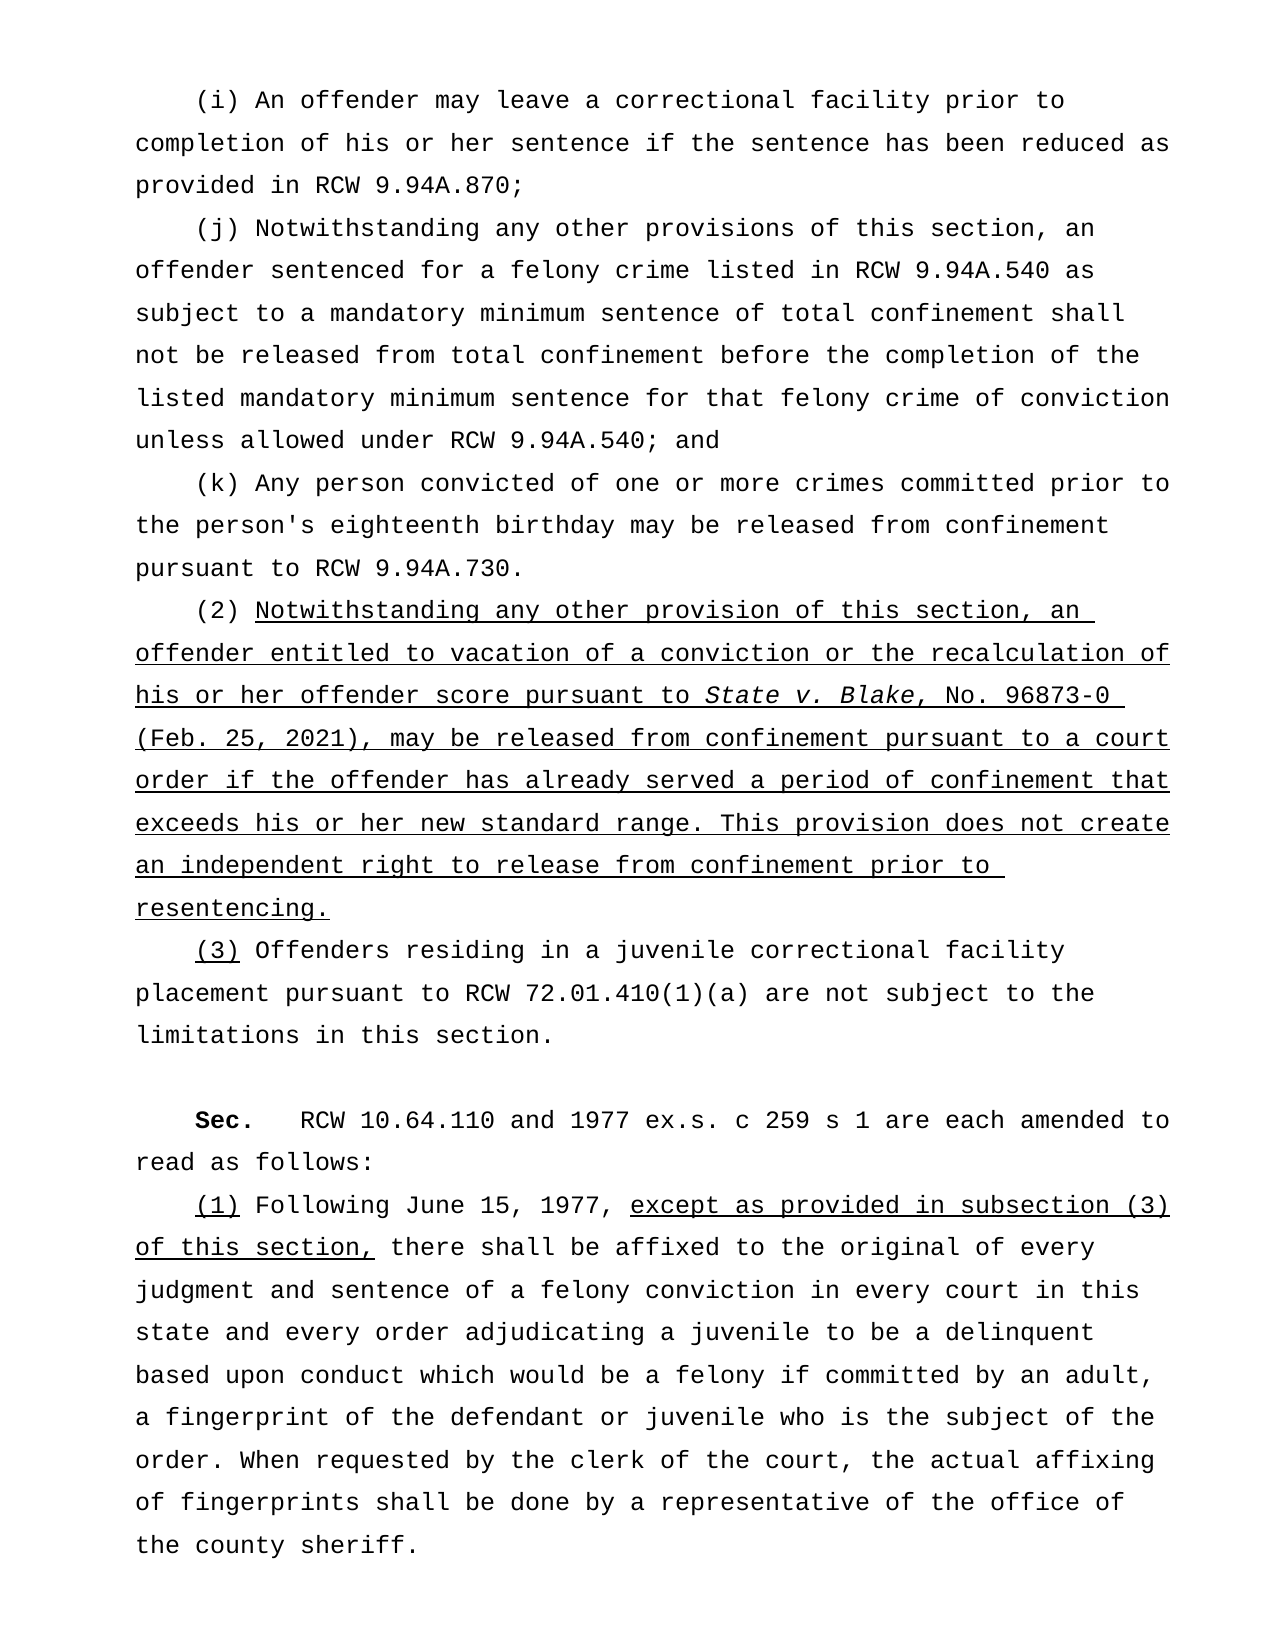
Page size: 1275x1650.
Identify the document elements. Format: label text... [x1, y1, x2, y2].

text (2) Notwithstanding any other provision of this section, an offender entitled to vacation of a conviction or the recalculation of his or her offender score pursuant to State v. Blake, No. 96873-0 (Feb. 25, 2021), may be released from confinement pursuant to a court order if the offender has already served a period of confinement that exceeds his or her new standard range. This provision does not create an independent right to release from confinement prior to resentencing. [135, 585, 1170, 664]
text (2) Notwithstanding any other provision of this section, an offender entitled to vacation of a conviction or the recalculation of his or her offender score pursuant to State v. Blake, No. 96873-0 (Feb. 25, 2021), may be released from confinement pursuant to a court order if the offender has already served a period of confinement that exceeds his or her new standard range. This provision does not create an independent right to release from confinement prior to resentencing. [135, 793, 1170, 834]
text (i) An offender may leave a correctional facility prior to completion of his or her sentence if the sentence has been reduced as provided in RCW 9.94A.870; [135, 75, 1170, 202]
text (2) Notwithstanding any other provision of this section, an offender entitled to vacation of a conviction or the recalculation of his or her offender score pursuant to State v. Blake, No. 96873-0 (Feb. 25, 2021), may be released from confinement pursuant to a court order if the offender has already served a period of confinement that exceeds his or her new standard range. This provision does not create an independent right to release from confinement prior to resentencing. [135, 835, 1170, 925]
text (j) Notwithstanding any other provisions of this section, an offender sentenced for a felony crime listed in RCW 9.94A.540 as subject to a mandatory minimum sentence of total confinement shall not be released from total confinement before the completion of the listed mandatory minimum sentence for that felony crime of conviction unless allowed under RCW 9.94A.540; and [135, 202, 1170, 457]
text (1) Following June 15, 1977, except as provided in subsection (3) of this section, there shall be affixed to the original of every judgment and sentence of a felony conviction in every court in this state and every order adjudicating a juvenile to be a delinquent based upon conduct which would be a felony if committed by an adult, a fingerprint of the defendant or juvenile who is the subject of the order. When requested by the clerk of the court, the actual affixing of fingerprints shall be done by a representative of the office of the county sheriff. [135, 1179, 1170, 1562]
text (2) Notwithstanding any other provision of this section, an offender entitled to vacation of a conviction or the recalculation of his or her offender score pursuant to State v. Blake, No. 96873-0 (Feb. 25, 2021), may be released from confinement pursuant to a court order if the offender has already served a period of confinement that exceeds his or her new standard range. This provision does not create an independent right to release from confinement prior to resentencing. [135, 665, 1170, 749]
text Sec. RCW 10.64.110 and 1977 ex.s. c 259 s 1 are each amended to read as follows: [135, 1094, 1170, 1179]
text (3) Offenders residing in a juvenile correctional facility placement pursuant to RCW 72.01.410(1)(a) are not subject to the limitations in this section. [135, 925, 1170, 1052]
text (k) Any person convicted of one or more crimes committed prior to the person's eighteenth birthday may be released from confinement pursuant to RCW 9.94A.730. [135, 457, 1170, 585]
text (2) Notwithstanding any other provision of this section, an offender entitled to vacation of a conviction or the recalculation of his or her offender score pursuant to State v. Blake, No. 96873-0 (Feb. 25, 2021), may be released from confinement pursuant to a court order if the offender has already served a period of confinement that exceeds his or her new standard range. This provision does not create an independent right to release from confinement prior to resentencing. [135, 750, 1170, 791]
